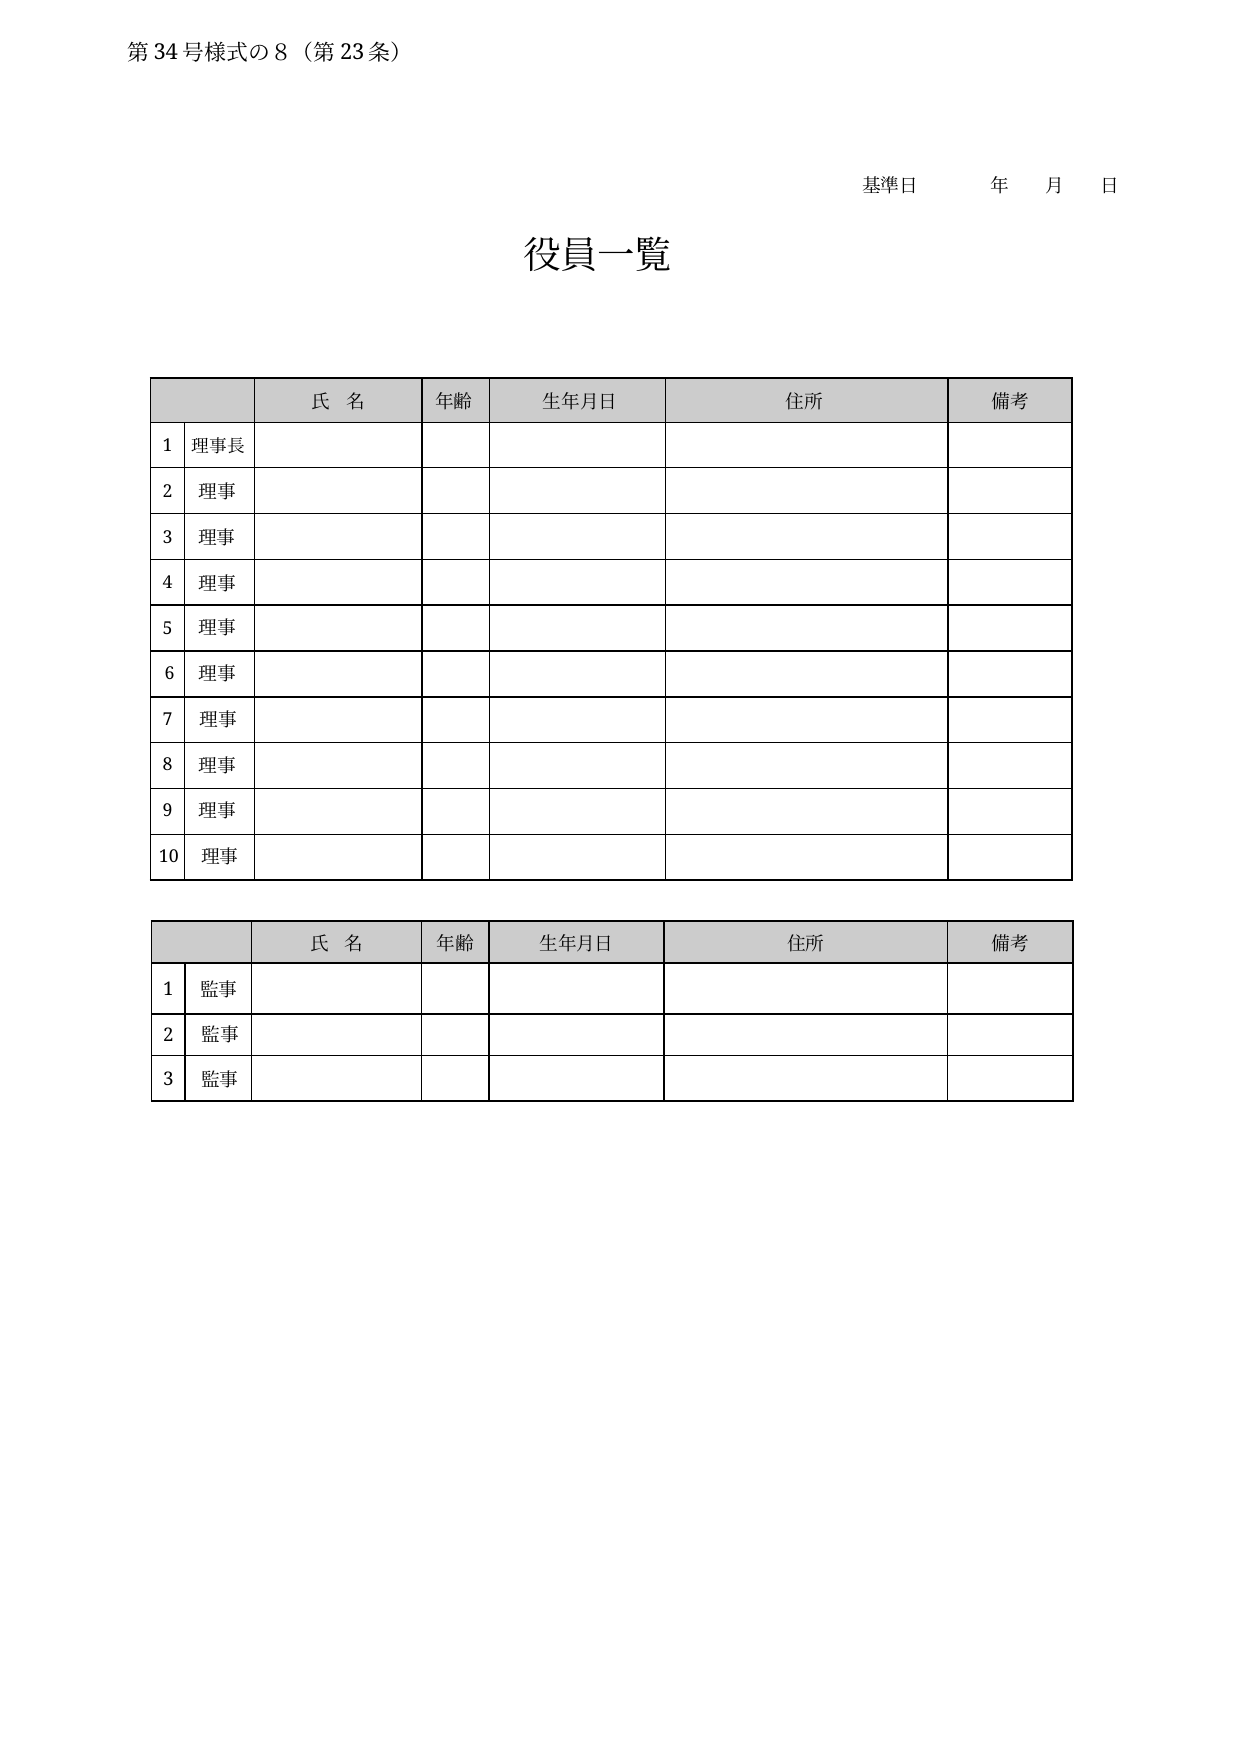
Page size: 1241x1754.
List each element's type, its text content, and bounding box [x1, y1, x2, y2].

table_header 氏名 [252, 922, 421, 962]
table_cell [423, 468, 489, 513]
table_cell [665, 1015, 947, 1054]
table_cell [252, 964, 421, 1013]
table_cell [666, 835, 947, 879]
table_cell [949, 560, 1071, 604]
table_cell [490, 468, 665, 513]
table_cell [490, 1056, 663, 1100]
table_cell 理事長 [185, 423, 254, 467]
table_cell [423, 423, 489, 467]
table_cell [422, 964, 488, 1013]
table_cell [949, 423, 1071, 467]
table_cell [490, 835, 665, 879]
table_cell [666, 789, 947, 833]
table_cell [666, 560, 947, 604]
table_cell 8 [151, 743, 184, 788]
table_cell [490, 423, 665, 467]
table_cell [255, 835, 421, 879]
table_cell 理事 [185, 835, 254, 879]
table_cell [490, 514, 665, 558]
table_cell [255, 743, 421, 788]
table_cell [422, 1015, 488, 1054]
table_cell 1 [152, 964, 184, 1013]
table_cell [423, 698, 489, 742]
table_cell [665, 1056, 947, 1100]
table_cell 理事 [185, 468, 254, 513]
table_cell [423, 606, 489, 650]
table_header [151, 379, 254, 422]
table_cell [949, 743, 1071, 788]
table_cell [666, 652, 947, 696]
table_cell [423, 514, 489, 558]
table_cell [423, 560, 489, 604]
table_cell 2 [151, 468, 184, 513]
table_header 年齢 [422, 922, 488, 962]
table_cell [949, 468, 1071, 513]
table_cell 理事 [185, 514, 254, 558]
table_cell [255, 606, 421, 650]
table_cell 10 [151, 835, 184, 879]
table_cell [490, 560, 665, 604]
table_cell [255, 698, 421, 742]
table_cell [422, 1056, 488, 1100]
table_cell 7 [151, 698, 184, 742]
table_header [152, 922, 251, 962]
table_cell 監事 [186, 1015, 251, 1054]
table_cell 理事 [185, 652, 254, 696]
table_cell 3 [151, 514, 184, 558]
text 役員一覧 [127, 212, 1119, 292]
table_cell 監事 [186, 1056, 251, 1100]
table_cell [490, 698, 665, 742]
table_cell 理事 [185, 789, 254, 833]
table_cell [666, 698, 947, 742]
table_cell 理事 [185, 698, 254, 742]
table_cell [949, 606, 1071, 650]
table_cell [490, 789, 665, 833]
table_cell [252, 1056, 421, 1100]
table_header 年齢 [423, 379, 489, 422]
table_cell [255, 423, 421, 467]
table_cell 9 [151, 789, 184, 833]
table_cell [949, 514, 1071, 558]
table_cell [948, 1056, 1072, 1100]
table_cell 理事 [185, 606, 254, 650]
table_cell [255, 468, 421, 513]
table_cell [666, 743, 947, 788]
table_cell [255, 652, 421, 696]
table_header 生年月日 [490, 922, 663, 962]
table_header 住所 [665, 922, 947, 962]
table_cell [423, 835, 489, 879]
table_cell 4 [151, 560, 184, 604]
table_cell [490, 743, 665, 788]
table_cell [490, 606, 665, 650]
table_cell 1 [151, 423, 184, 467]
table_cell [949, 789, 1071, 833]
table_cell [666, 423, 947, 467]
table_cell [252, 1015, 421, 1054]
table_cell 5 [151, 606, 184, 650]
text 基準日 年 月 日 [127, 167, 1119, 206]
table_cell [423, 789, 489, 833]
table_cell [948, 964, 1072, 1013]
table_cell [666, 514, 947, 558]
table_cell [665, 964, 947, 1013]
table_header 生年月日 [490, 379, 665, 422]
table_header 住所 [666, 379, 947, 422]
table_cell [948, 1015, 1072, 1054]
table_cell [423, 743, 489, 788]
table_cell 理事 [185, 560, 254, 604]
table_header 備考 [948, 922, 1072, 962]
table_cell [490, 964, 663, 1013]
table_cell 理事 [185, 743, 254, 788]
table_cell 2 [152, 1015, 184, 1054]
table_cell [949, 652, 1071, 696]
table_cell [423, 652, 489, 696]
table_header 氏名 [255, 379, 421, 422]
table_cell [490, 652, 665, 696]
table_cell [490, 1015, 663, 1054]
table_cell [949, 835, 1071, 879]
table_cell [666, 606, 947, 650]
table_cell [949, 698, 1071, 742]
table_cell 6 [151, 652, 184, 696]
table_cell [666, 468, 947, 513]
table_cell 3 [152, 1056, 184, 1100]
table_header 備考 [949, 379, 1071, 422]
table_cell 監事 [186, 964, 251, 1013]
table_cell [255, 514, 421, 558]
table_cell [255, 789, 421, 833]
table_cell [255, 560, 421, 604]
